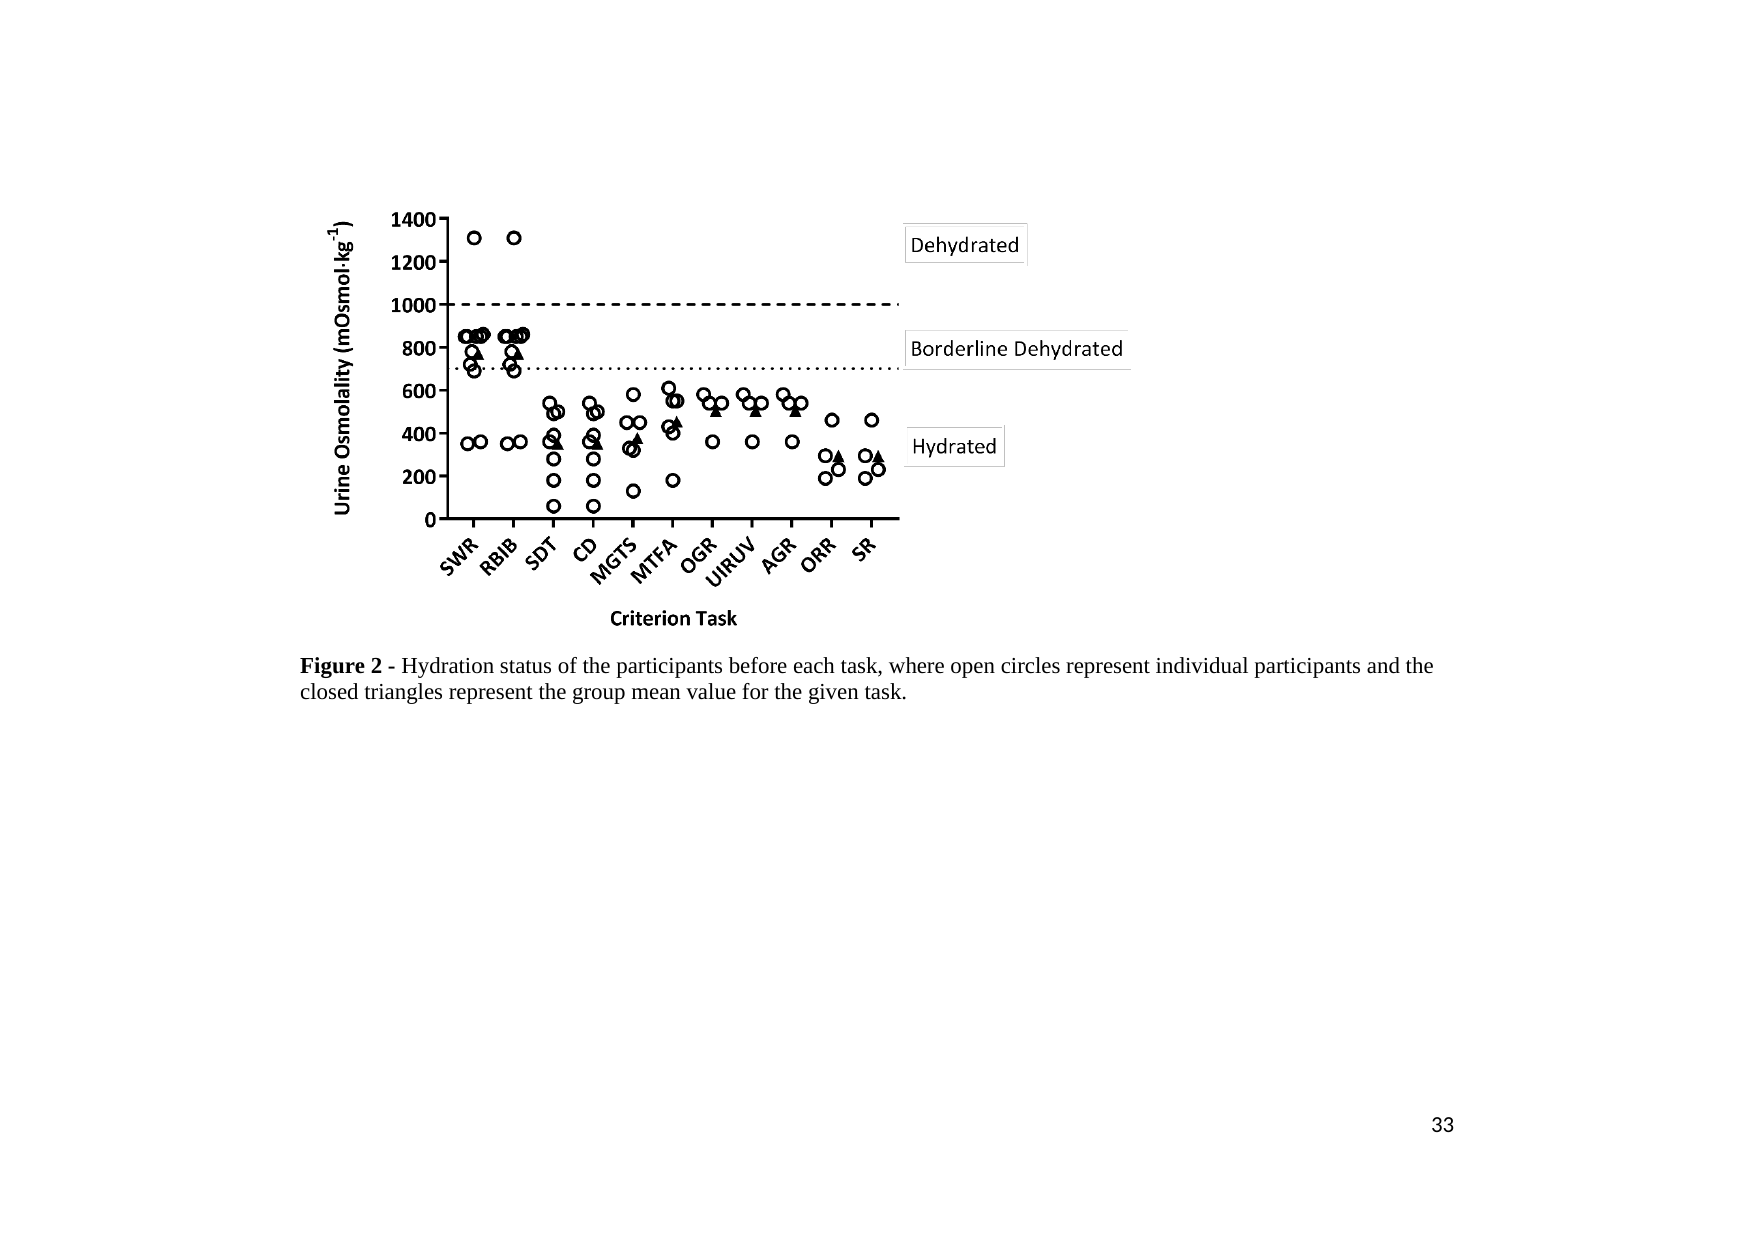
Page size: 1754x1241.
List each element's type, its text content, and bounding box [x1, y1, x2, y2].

picture [300, 176, 1144, 652]
text Figure 2 - Hydration status of the participants before each task, where open circles represent individual participants and the closed triangles represent the group mean value for the given task. [300, 652, 1454, 704]
